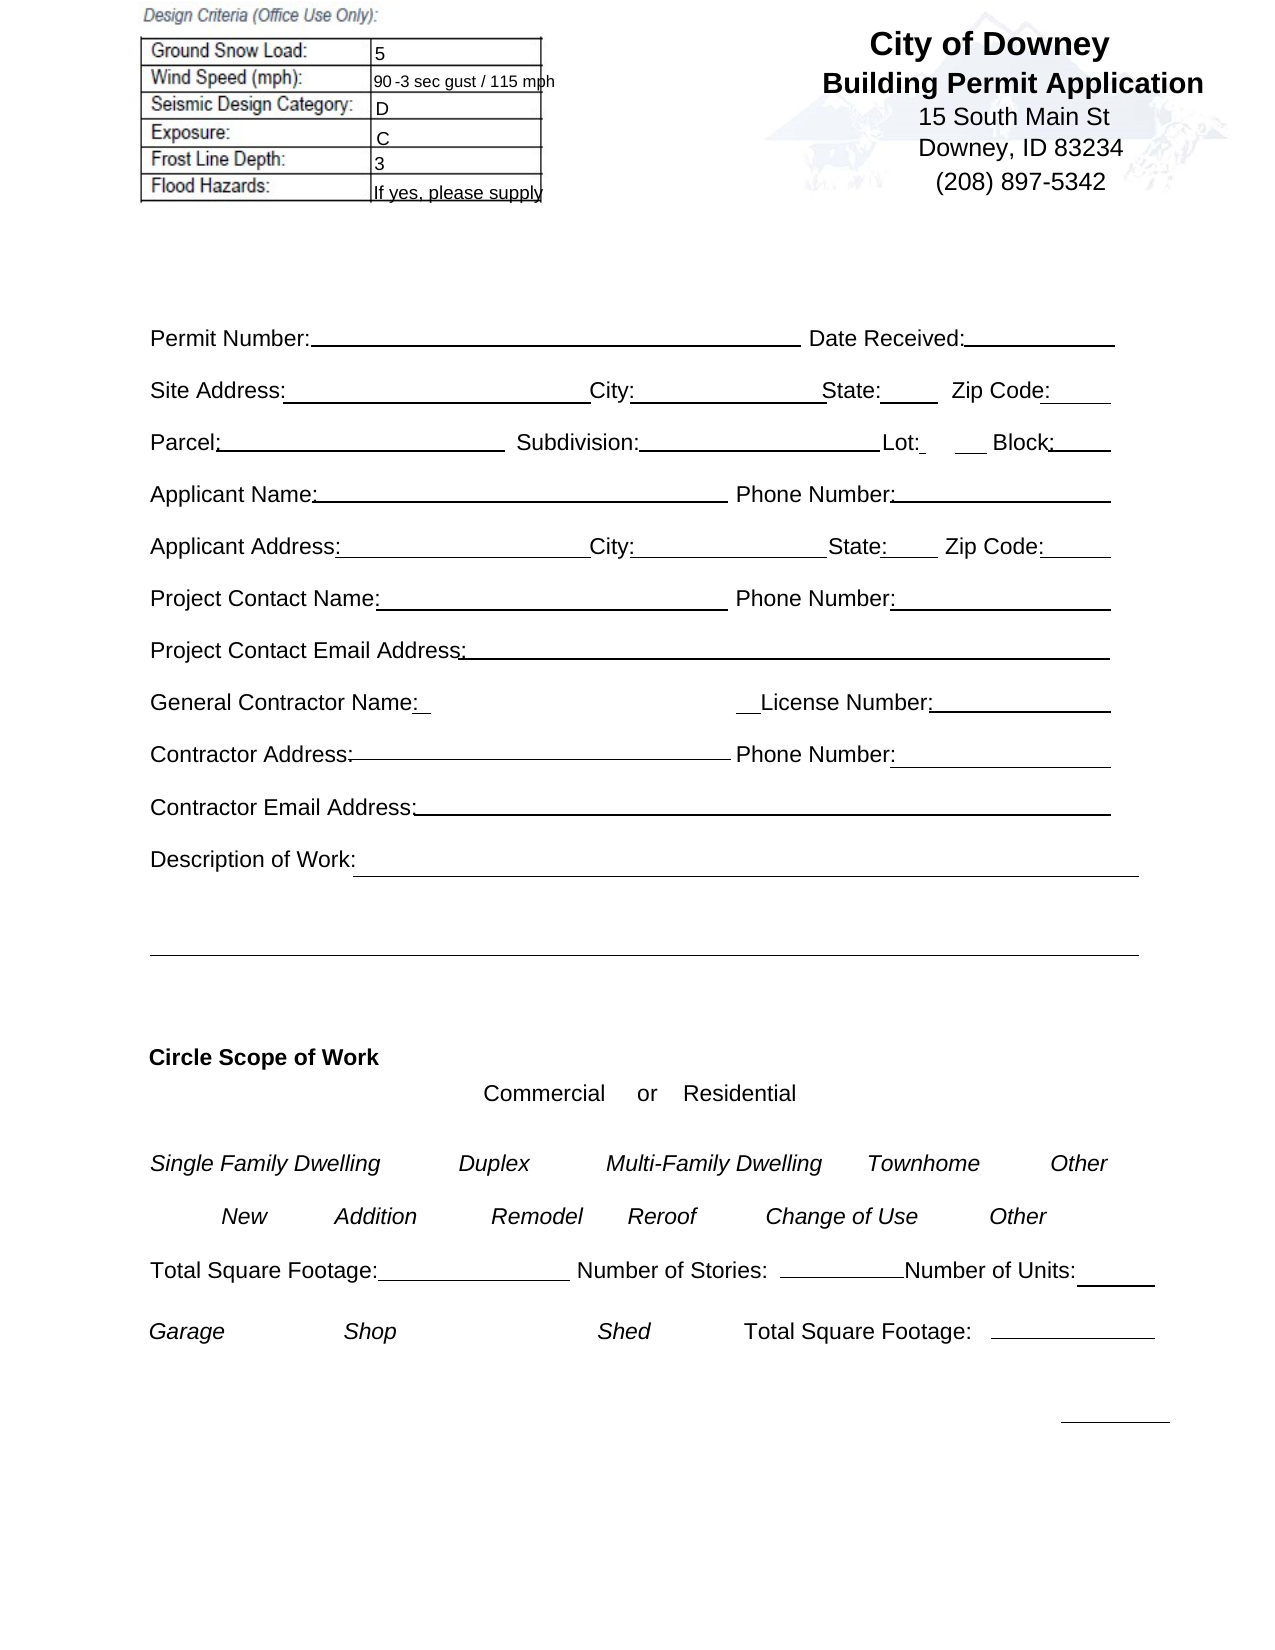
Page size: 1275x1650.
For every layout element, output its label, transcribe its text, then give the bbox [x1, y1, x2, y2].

picture [138, 1, 547, 206]
text 15 South Main St [547, 102, 1110, 131]
text City of Downey [547, 24, 1110, 63]
text Garage Shop Shed Total Square Footage: [148, 1285, 1204, 1344]
text Building Permit Application [547, 66, 1204, 99]
text Downey, ID 83234 (208) 897-5342 [882, 133, 1160, 195]
text Commercial or Residential [150, 1080, 1129, 1107]
text Single Family Dwelling Duplex Multi-Family Dwelling Townhome Other [150, 1150, 1204, 1176]
picture [760, 2, 1246, 197]
text New Addition Remodel Reroof Change of Use Other [150, 1203, 1204, 1229]
text Circle Scope of Work [148, 1044, 1204, 1071]
text Total Square Footage: Number of Stories: Number of Units: [150, 1257, 1204, 1283]
